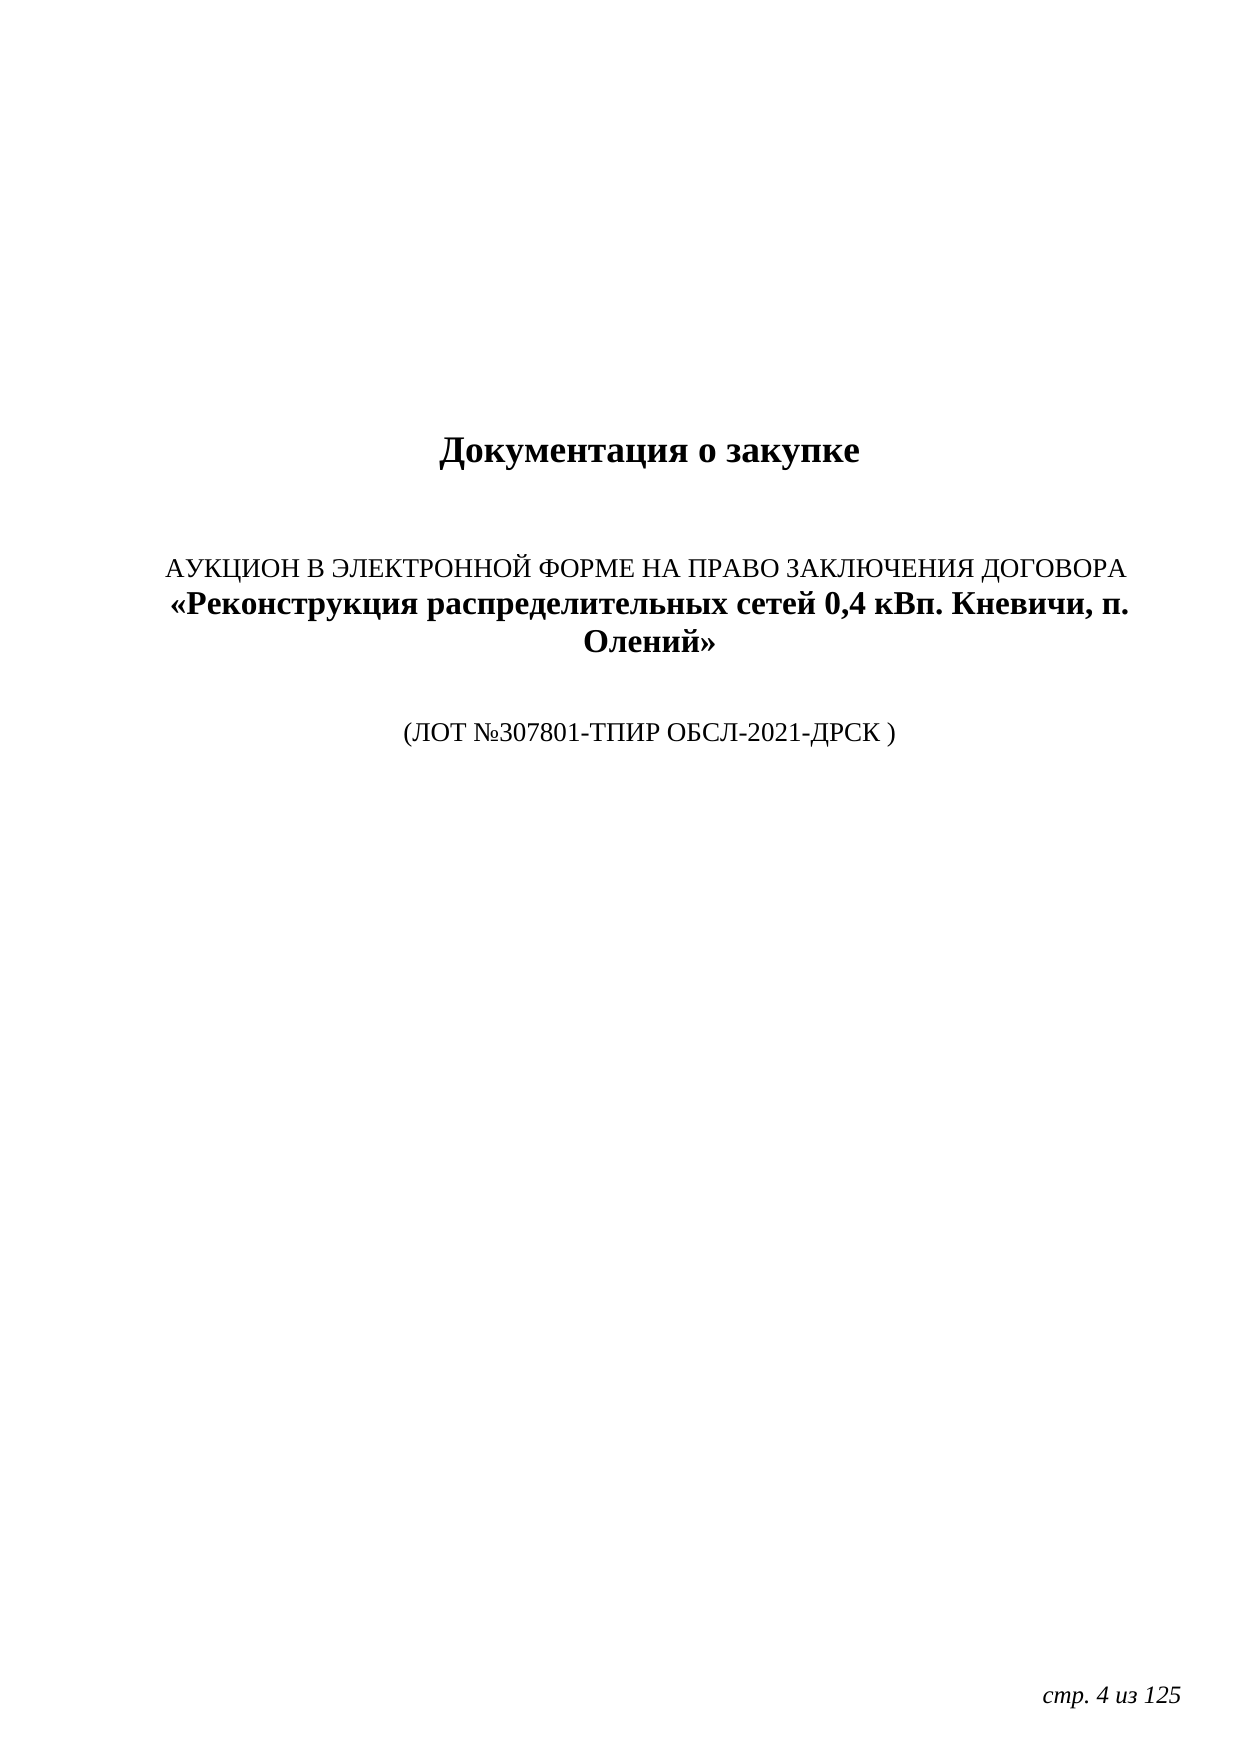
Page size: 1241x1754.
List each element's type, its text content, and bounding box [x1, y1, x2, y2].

text Документация о закупке [118, 428, 1181, 471]
text (ЛОТ №307801-ТПИР ОБСЛ-2021-ДРСК ) [118, 716, 1181, 747]
text АУКЦИОН В ЭЛЕКТРОННОЙ ФОРМЕ НА ПРАВО ЗАКЛЮЧЕНИЯ ДОГОВОРА «Реконструкция распределительных сетей 0,4 кВп. Кневичи, п. Олений» [118, 552, 1181, 660]
